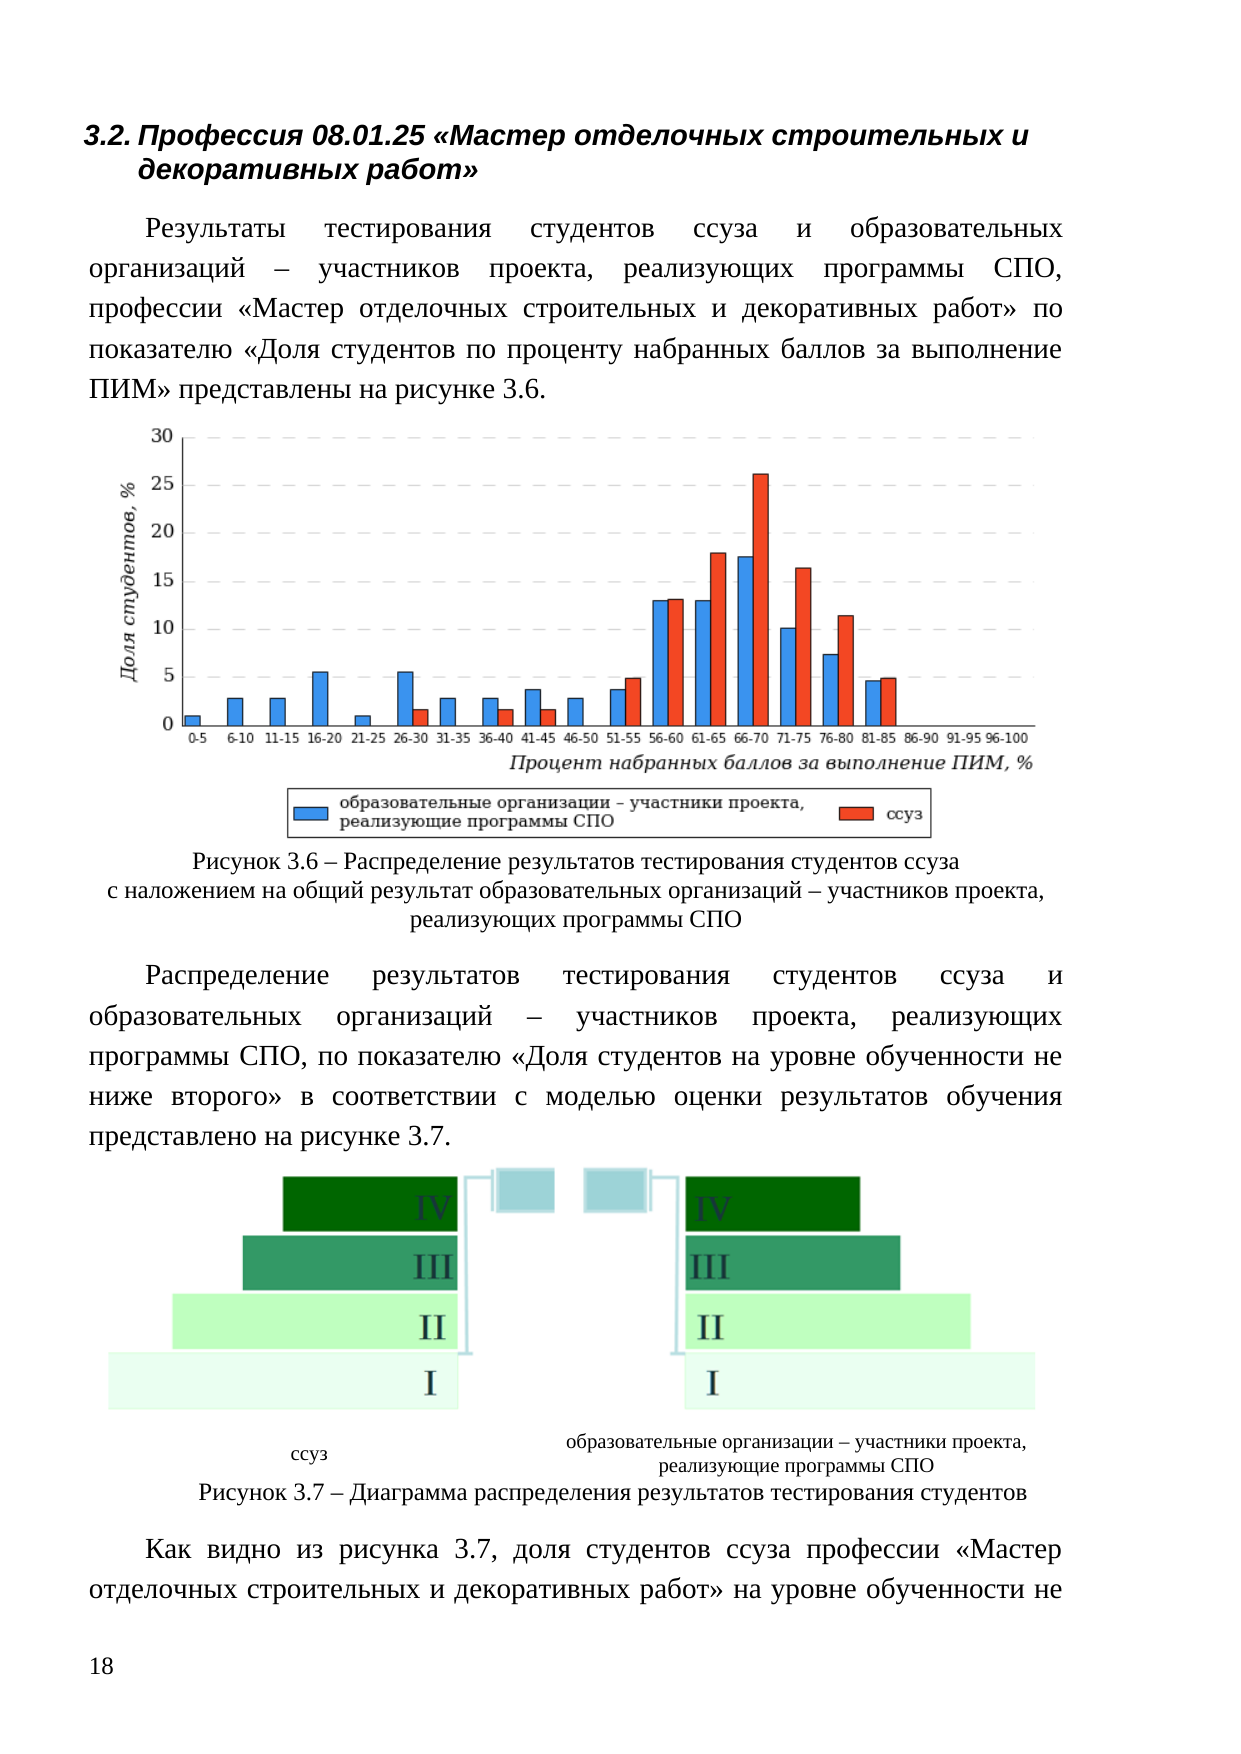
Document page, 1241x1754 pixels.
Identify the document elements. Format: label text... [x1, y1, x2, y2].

text Результаты тестирования студентов ссуза и образовательных организаций – участников проекта, реализующих программы СПО, профессии «Мастер отделочных строительных и декоративных работ» по показателю «Доля студентов по проценту набранных баллов за выполнение ПИМ» представлены на рисунке 3.6. [89, 210, 1063, 404]
text Рисунок 3.7 – Диаграмма распределения результатов тестирования студентов [89, 1477, 1063, 1506]
text Профессия 08.01.25 «Мастер отделочных строительных и декоративных работ» [107, 118, 1063, 185]
text Распределение результатов тестирования студентов ссуза и образовательных организаций – участников проекта, реализующих программы СПО, по показателю «Доля студентов на уровне обученности не ниже второго» в соответствии с моделью оценки результатов обучения представлено на рисунке 3.7. [89, 957, 1063, 1152]
table_header образовательные организации – участники проекта, реализующие программы СПО [551, 1429, 1041, 1477]
table_header ссуз [66, 1429, 551, 1477]
picture [108, 1158, 1044, 1424]
picture [107, 411, 1053, 847]
